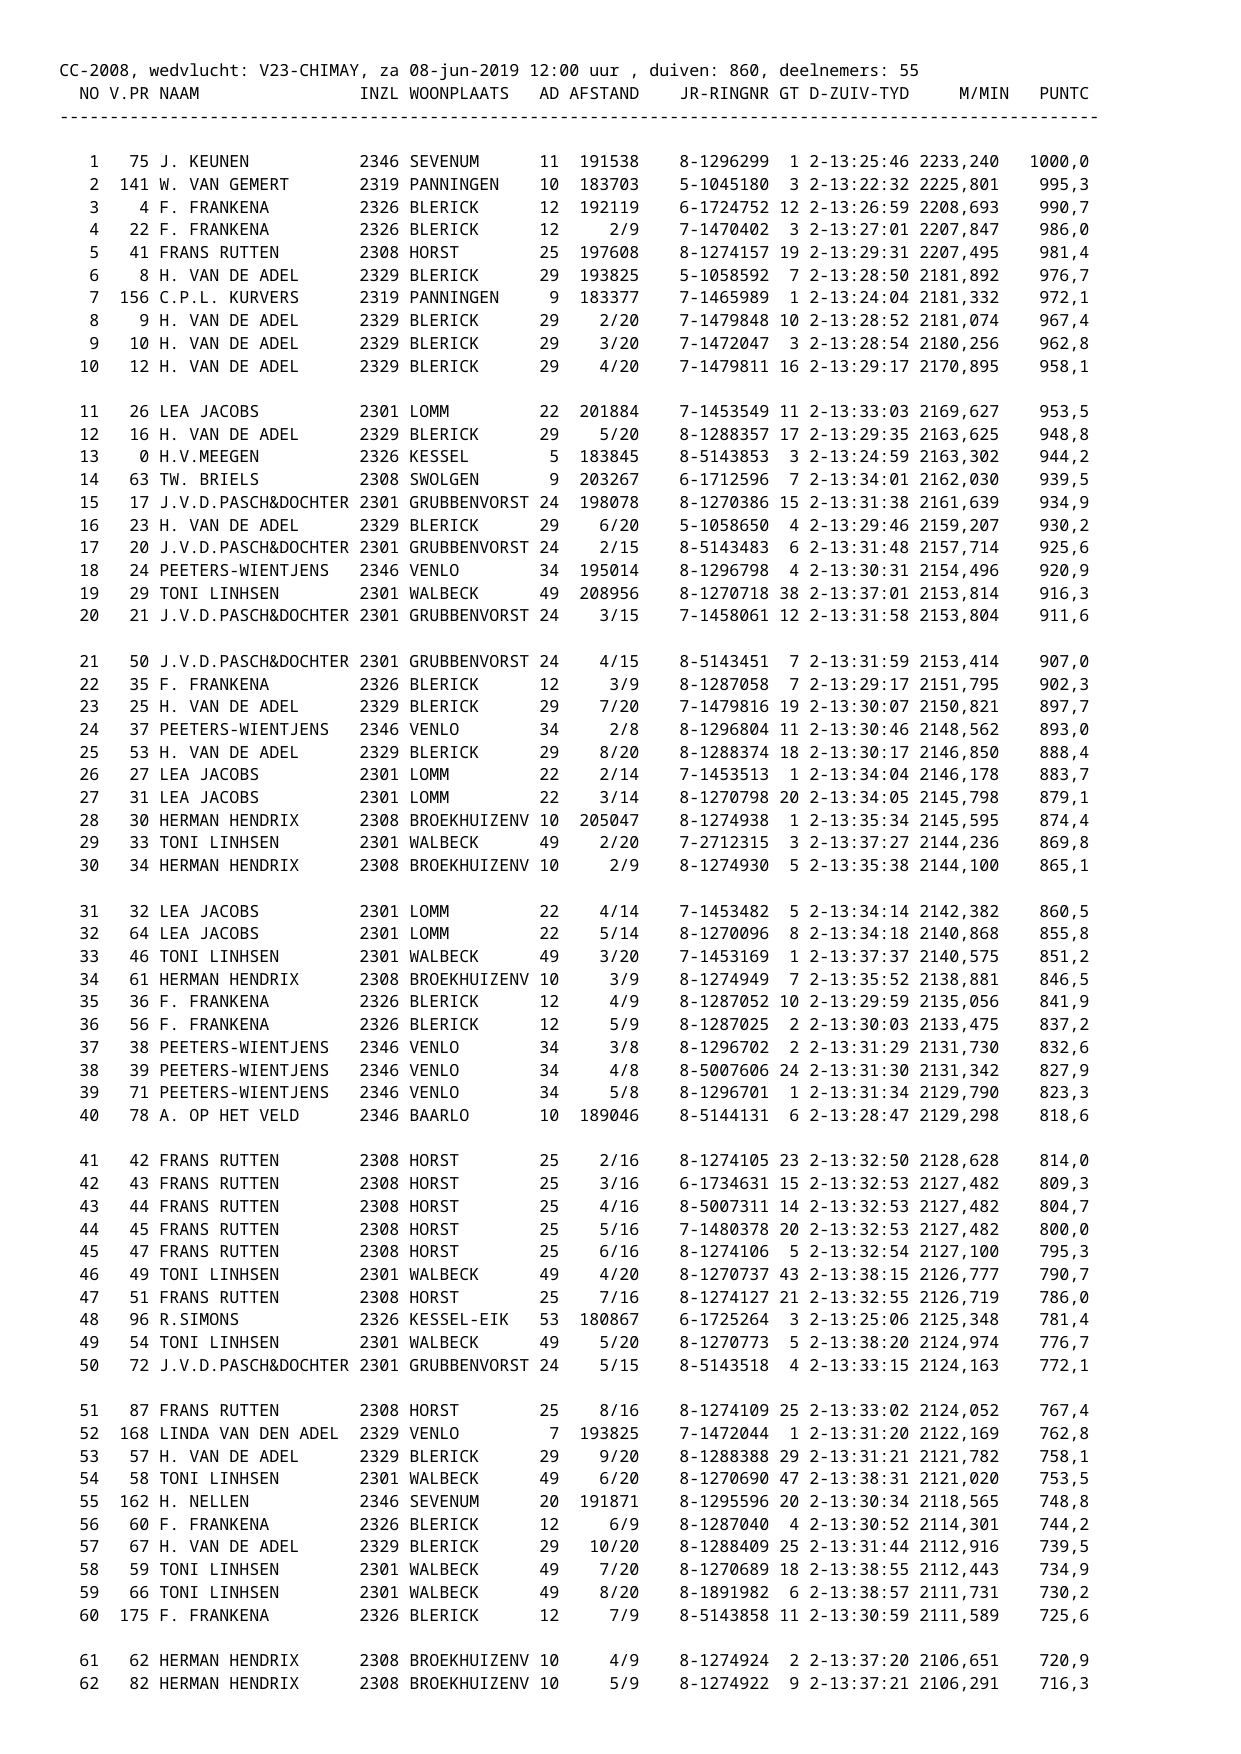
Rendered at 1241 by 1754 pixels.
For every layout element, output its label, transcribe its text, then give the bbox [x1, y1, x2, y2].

text 43 44 FRANS RUTTEN 2308 HORST 25 4/16 8-5007311 14 2-13:32:53 2127,482 804,7 [59, 1194, 1181, 1217]
text 38 39 PEETERS-WIENTJENS 2346 VENLO 34 4/8 8-5007606 24 2-13:31:30 2131,342 827,9 [59, 1058, 1181, 1081]
text 34 61 HERMAN HENDRIX 2308 BROEKHUIZENV 10 3/9 8-1274949 7 2-13:35:52 2138,881 846,5 [59, 967, 1181, 990]
text 45 47 FRANS RUTTEN 2308 HORST 25 6/16 8-1274106 5 2-13:32:54 2127,100 795,3 [59, 1240, 1181, 1263]
text 19 29 TONI LINHSEN 2301 WALBECK 49 208956 8-1270718 38 2-13:37:01 2153,814 916,3 [59, 581, 1181, 604]
text 7 156 C.P.L. KURVERS 2319 PANNINGEN 9 183377 7-1465989 1 2-13:24:04 2181,332 972,1 [59, 286, 1181, 309]
text 44 45 FRANS RUTTEN 2308 HORST 25 5/16 7-1480378 20 2-13:32:53 2127,482 800,0 [59, 1217, 1181, 1240]
text 18 24 PEETERS-WIENTJENS 2346 VENLO 34 195014 8-1296798 4 2-13:30:31 2154,496 920,9 [59, 559, 1181, 581]
text 24 37 PEETERS-WIENTJENS 2346 VENLO 34 2/8 8-1296804 11 2-13:30:46 2148,562 893,0 [59, 718, 1181, 740]
text 23 25 H. VAN DE ADEL 2329 BLERICK 29 7/20 7-1479816 19 2-13:30:07 2150,821 897,7 [59, 695, 1181, 718]
text 56 60 F. FRANKENA 2326 BLERICK 12 6/9 8-1287040 4 2-13:30:52 2114,301 744,2 [59, 1512, 1181, 1535]
text 15 17 J.V.D.PASCH&DOCHTER 2301 GRUBBENVORST 24 198078 8-1270386 15 2-13:31:38 2161,639 934,9 [59, 491, 1181, 513]
text 33 46 TONI LINHSEN 2301 WALBECK 49 3/20 7-1453169 1 2-13:37:37 2140,575 851,2 [59, 945, 1181, 967]
text 51 87 FRANS RUTTEN 2308 HORST 25 8/16 8-1274109 25 2-13:33:02 2124,052 767,4 [59, 1399, 1181, 1422]
text 14 63 TW. BRIELS 2308 SWOLGEN 9 203267 6-1712596 7 2-13:34:01 2162,030 939,5 [59, 468, 1181, 491]
text 35 36 F. FRANKENA 2326 BLERICK 12 4/9 8-1287052 10 2-13:29:59 2135,056 841,9 [59, 990, 1181, 1013]
text 12 16 H. VAN DE ADEL 2329 BLERICK 29 5/20 8-1288357 17 2-13:29:35 2163,625 948,8 [59, 422, 1181, 445]
text 54 58 TONI LINHSEN 2301 WALBECK 49 6/20 8-1270690 47 2-13:38:31 2121,020 753,5 [59, 1467, 1181, 1490]
text 37 38 PEETERS-WIENTJENS 2346 VENLO 34 3/8 8-1296702 2 2-13:31:29 2131,730 832,6 [59, 1036, 1181, 1058]
text 10 12 H. VAN DE ADEL 2329 BLERICK 29 4/20 7-1479811 16 2-13:29:17 2170,895 958,1 [59, 354, 1181, 377]
text 16 23 H. VAN DE ADEL 2329 BLERICK 29 6/20 5-1058650 4 2-13:29:46 2159,207 930,2 [59, 513, 1181, 536]
text 52 168 LINDA VAN DEN ADEL 2329 VENLO 7 193825 7-1472044 1 2-13:31:20 2122,169 762,8 [59, 1422, 1181, 1444]
text 42 43 FRANS RUTTEN 2308 HORST 25 3/16 6-1734631 15 2-13:32:53 2127,482 809,3 [59, 1172, 1181, 1194]
text 21 50 J.V.D.PASCH&DOCHTER 2301 GRUBBENVORST 24 4/15 8-5143451 7 2-13:31:59 2153,414 907,0 [59, 649, 1181, 672]
text 3 4 F. FRANKENA 2326 BLERICK 12 192119 6-1724752 12 2-13:26:59 2208,693 990,7 [59, 195, 1181, 218]
text 25 53 H. VAN DE ADEL 2329 BLERICK 29 8/20 8-1288374 18 2-13:30:17 2146,850 888,4 [59, 740, 1181, 763]
text 2 141 W. VAN GEMERT 2319 PANNINGEN 10 183703 5-1045180 3 2-13:22:32 2225,801 995,3 [59, 173, 1181, 195]
text 57 67 H. VAN DE ADEL 2329 BLERICK 29 10/20 8-1288409 25 2-13:31:44 2112,916 739,5 [59, 1535, 1181, 1558]
text 41 42 FRANS RUTTEN 2308 HORST 25 2/16 8-1274105 23 2-13:32:50 2128,628 814,0 [59, 1149, 1181, 1172]
text -------------------------------------------------------------------------------------------------------- [59, 104, 1181, 127]
text NO V.PR NAAM INZL WOONPLAATS AD AFSTAND JR-RINGNR GT D-ZUIV-TYD M/MIN PUNTC [59, 82, 1181, 104]
text 55 162 H. NELLEN 2346 SEVENUM 20 191871 8-1295596 20 2-13:30:34 2118,565 748,8 [59, 1490, 1181, 1512]
text 40 78 A. OP HET VELD 2346 BAARLO 10 189046 8-5144131 6 2-13:28:47 2129,298 818,6 [59, 1104, 1181, 1126]
text 22 35 F. FRANKENA 2326 BLERICK 12 3/9 8-1287058 7 2-13:29:17 2151,795 902,3 [59, 672, 1181, 695]
text 6 8 H. VAN DE ADEL 2329 BLERICK 29 193825 5-1058592 7 2-13:28:50 2181,892 976,7 [59, 263, 1181, 286]
text 28 30 HERMAN HENDRIX 2308 BROEKHUIZENV 10 205047 8-1274938 1 2-13:35:34 2145,595 874,4 [59, 808, 1181, 831]
text 17 20 J.V.D.PASCH&DOCHTER 2301 GRUBBENVORST 24 2/15 8-5143483 6 2-13:31:48 2157,714 925,6 [59, 536, 1181, 559]
text 5 41 FRANS RUTTEN 2308 HORST 25 197608 8-1274157 19 2-13:29:31 2207,495 981,4 [59, 241, 1181, 263]
text 27 31 LEA JACOBS 2301 LOMM 22 3/14 8-1270798 20 2-13:34:05 2145,798 879,1 [59, 786, 1181, 808]
text 39 71 PEETERS-WIENTJENS 2346 VENLO 34 5/8 8-1296701 1 2-13:31:34 2129,790 823,3 [59, 1081, 1181, 1104]
text 62 82 HERMAN HENDRIX 2308 BROEKHUIZENV 10 5/9 8-1274922 9 2-13:37:21 2106,291 716,3 [59, 1671, 1181, 1694]
text 36 56 F. FRANKENA 2326 BLERICK 12 5/9 8-1287025 2 2-13:30:03 2133,475 837,2 [59, 1013, 1181, 1036]
text 11 26 LEA JACOBS 2301 LOMM 22 201884 7-1453549 11 2-13:33:03 2169,627 953,5 [59, 400, 1181, 422]
text 58 59 TONI LINHSEN 2301 WALBECK 49 7/20 8-1270689 18 2-13:38:55 2112,443 734,9 [59, 1558, 1181, 1581]
text 1 75 J. KEUNEN 2346 SEVENUM 11 191538 8-1296299 1 2-13:25:46 2233,240 1000,0 [59, 150, 1181, 173]
text 49 54 TONI LINHSEN 2301 WALBECK 49 5/20 8-1270773 5 2-13:38:20 2124,974 776,7 [59, 1331, 1181, 1353]
text 4 22 F. FRANKENA 2326 BLERICK 12 2/9 7-1470402 3 2-13:27:01 2207,847 986,0 [59, 218, 1181, 241]
text 60 175 F. FRANKENA 2326 BLERICK 12 7/9 8-5143858 11 2-13:30:59 2111,589 725,6 [59, 1603, 1181, 1626]
text 8 9 H. VAN DE ADEL 2329 BLERICK 29 2/20 7-1479848 10 2-13:28:52 2181,074 967,4 [59, 309, 1181, 332]
text 9 10 H. VAN DE ADEL 2329 BLERICK 29 3/20 7-1472047 3 2-13:28:54 2180,256 962,8 [59, 332, 1181, 354]
text 32 64 LEA JACOBS 2301 LOMM 22 5/14 8-1270096 8 2-13:34:18 2140,868 855,8 [59, 922, 1181, 945]
text 48 96 R.SIMONS 2326 KESSEL-EIK 53 180867 6-1725264 3 2-13:25:06 2125,348 781,4 [59, 1308, 1181, 1331]
text 31 32 LEA JACOBS 2301 LOMM 22 4/14 7-1453482 5 2-13:34:14 2142,382 860,5 [59, 899, 1181, 922]
text 53 57 H. VAN DE ADEL 2329 BLERICK 29 9/20 8-1288388 29 2-13:31:21 2121,782 758,1 [59, 1444, 1181, 1467]
text 29 33 TONI LINHSEN 2301 WALBECK 49 2/20 7-2712315 3 2-13:37:27 2144,236 869,8 [59, 831, 1181, 854]
text 50 72 J.V.D.PASCH&DOCHTER 2301 GRUBBENVORST 24 5/15 8-5143518 4 2-13:33:15 2124,163 772,1 [59, 1353, 1181, 1376]
text 30 34 HERMAN HENDRIX 2308 BROEKHUIZENV 10 2/9 8-1274930 5 2-13:35:38 2144,100 865,1 [59, 854, 1181, 877]
text 59 66 TONI LINHSEN 2301 WALBECK 49 8/20 8-1891982 6 2-13:38:57 2111,731 730,2 [59, 1581, 1181, 1603]
text 47 51 FRANS RUTTEN 2308 HORST 25 7/16 8-1274127 21 2-13:32:55 2126,719 786,0 [59, 1285, 1181, 1308]
text 13 0 H.V.MEEGEN 2326 KESSEL 5 183845 8-5143853 3 2-13:24:59 2163,302 944,2 [59, 445, 1181, 468]
text CC-2008, wedvlucht: V23-CHIMAY, za 08-jun-2019 12:00 uur , duiven: 860, deelnemers: 55 [59, 59, 1181, 82]
text 26 27 LEA JACOBS 2301 LOMM 22 2/14 7-1453513 1 2-13:34:04 2146,178 883,7 [59, 763, 1181, 786]
text 61 62 HERMAN HENDRIX 2308 BROEKHUIZENV 10 4/9 8-1274924 2 2-13:37:20 2106,651 720,9 [59, 1649, 1181, 1671]
text 46 49 TONI LINHSEN 2301 WALBECK 49 4/20 8-1270737 43 2-13:38:15 2126,777 790,7 [59, 1263, 1181, 1285]
text 20 21 J.V.D.PASCH&DOCHTER 2301 GRUBBENVORST 24 3/15 7-1458061 12 2-13:31:58 2153,804 911,6 [59, 604, 1181, 627]
